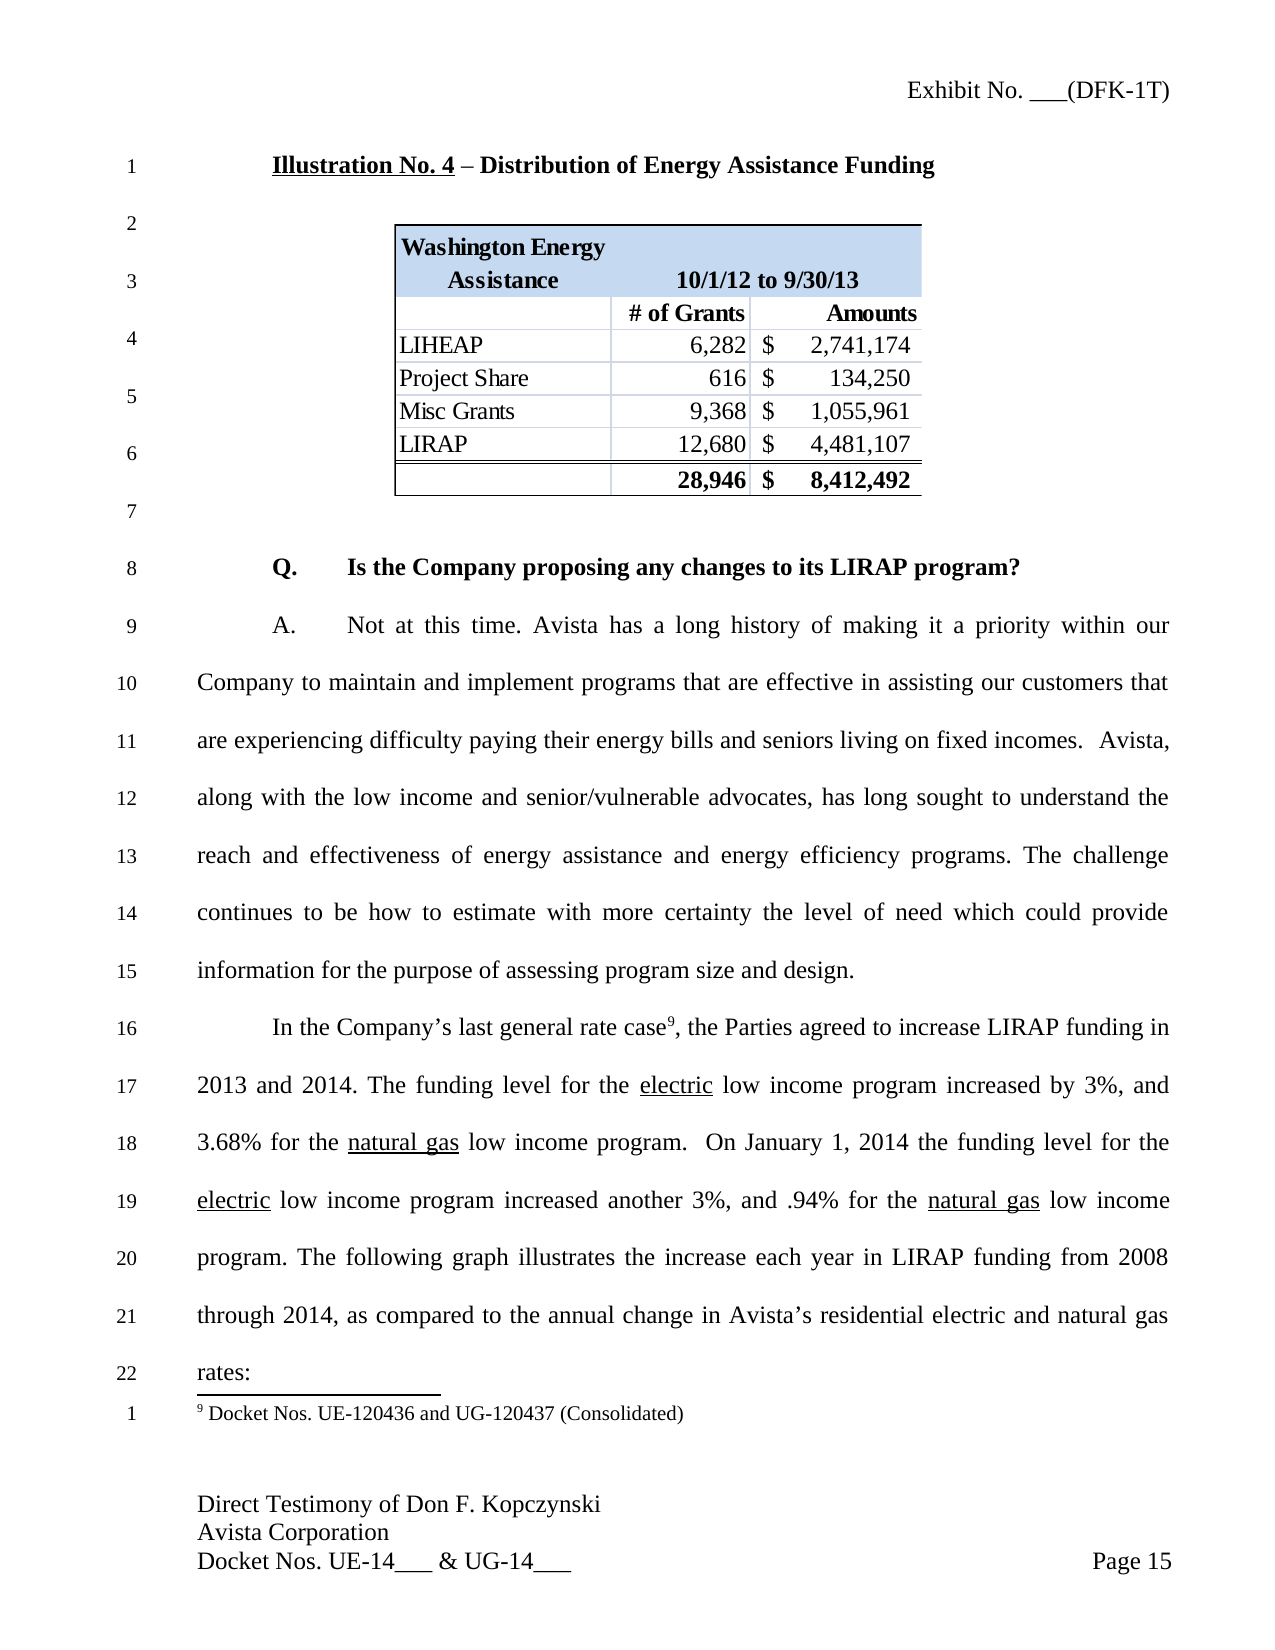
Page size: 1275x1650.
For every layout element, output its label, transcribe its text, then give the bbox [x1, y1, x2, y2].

text Illustration No. 4 – Distribution of Energy Assistance Funding [197, 150, 1170, 179]
text Q. Is the Company proposing any changes to its LIRAP program? [197, 552, 1170, 581]
text A. Not at this time. Avista has a long history of making it a priority within our Company to maintain and implement programs that are effective in assisting our customers that are experiencing difficulty paying their energy bills and seniors living on fixed incomes. Avista, along with the low income and senior/vulnerable advocates, has long sought to understand the reach and effectiveness of energy assistance and energy efficiency programs. The challenge continues to be how to estimate with more certainty the level of need which could provide information for the purpose of assessing program size and design. [197, 610, 1170, 984]
text In the Company’s last general rate case, the Parties agreed to increase LIRAP funding in 2013 and 2014. The funding level for the electric low income program increased by 3%, and 3.68% for the natural gas low income program. On January 1, 2014 the funding level for the electric low income program increased another 3%, and .94% for the natural gas low income program. The following graph illustrates the increase each year in LIRAP funding from 2008 through 2014, as compared to the annual change in Avista’s residential electric and natural gas rates: [197, 1012, 1170, 1386]
